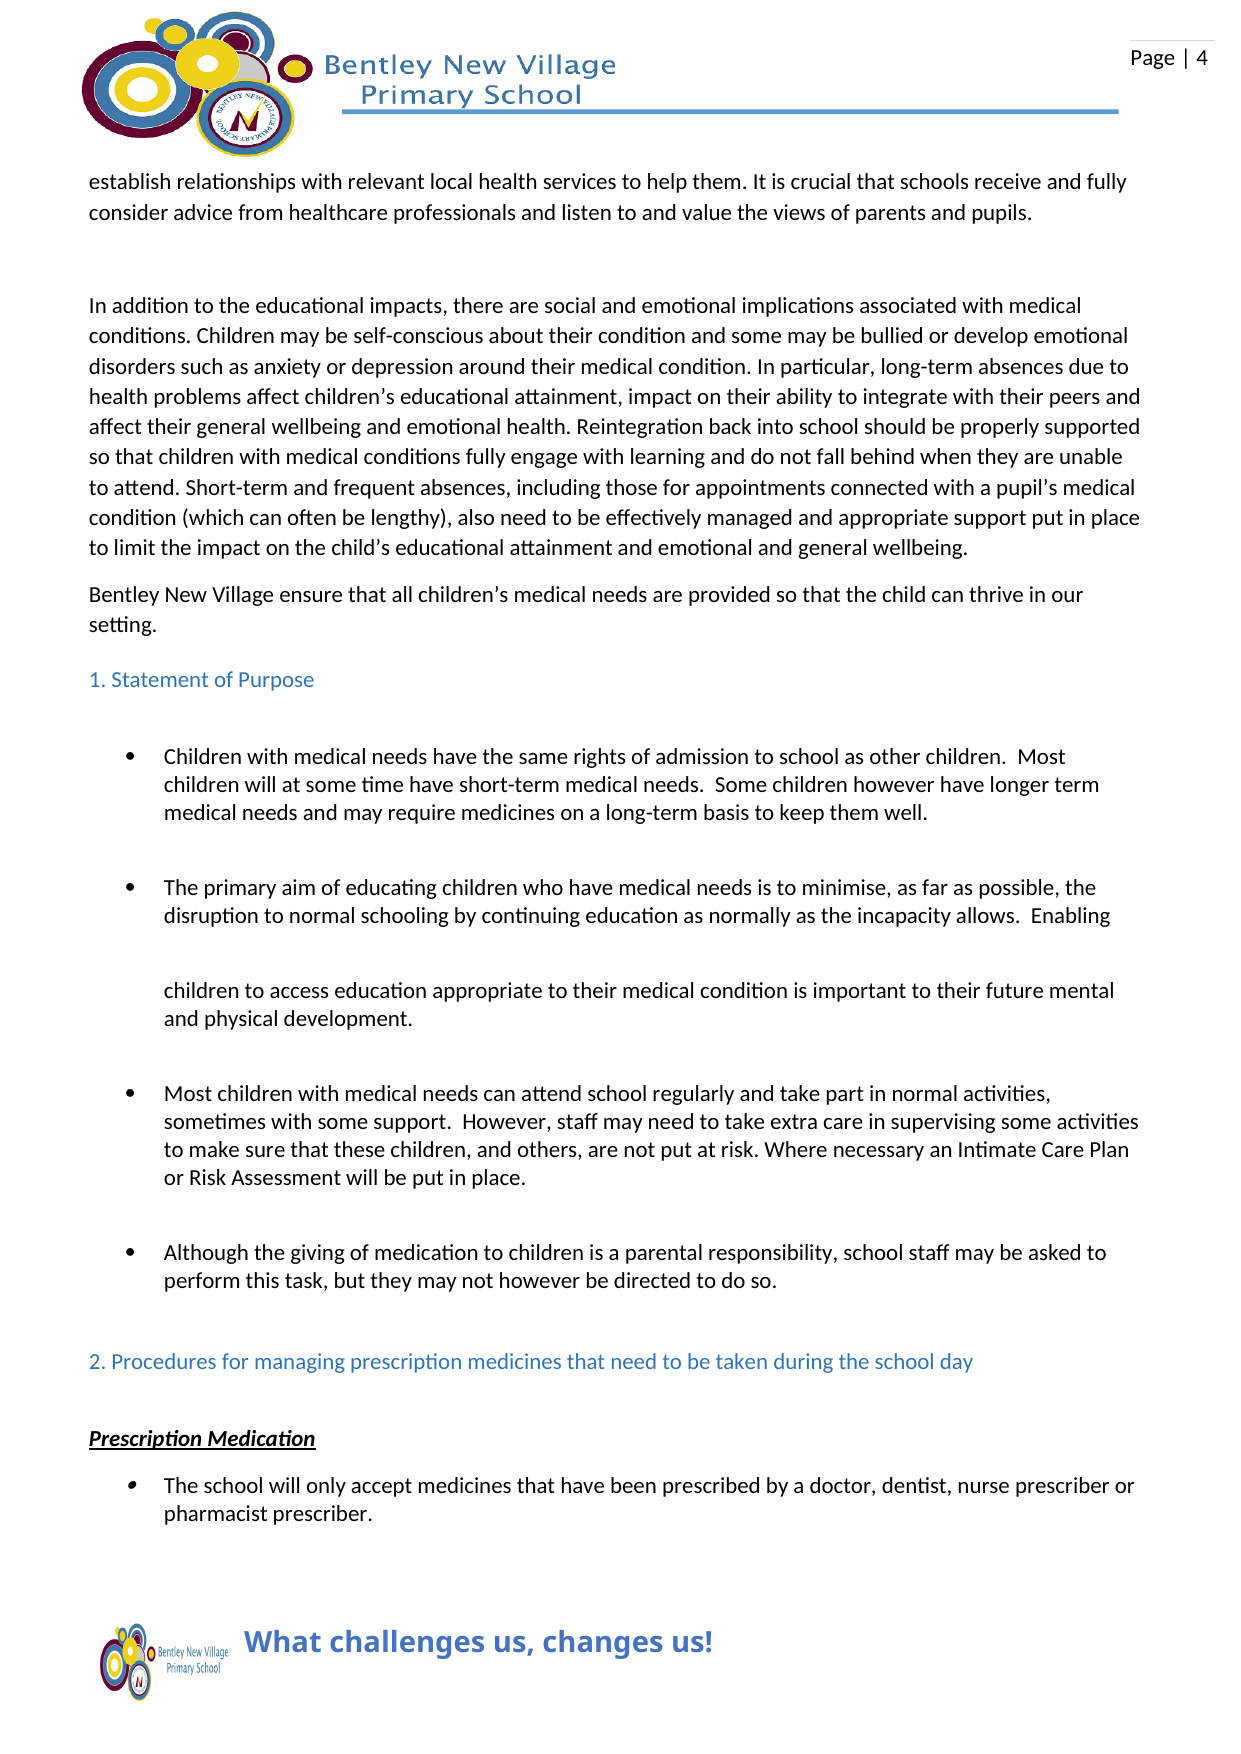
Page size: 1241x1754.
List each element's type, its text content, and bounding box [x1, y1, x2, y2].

list Children with medical needs have the same rights of admission to school as other children. Most children will at some time have short-term medical needs. Some children however have longer term medical needs and may require medicines on a long-term basis to keep them well. [126, 742, 1146, 827]
text establish relationships with relevant local health services to help them. It is crucial that schools receive and fully consider advice from healthcare professionals and listen to and value the views of parents and pupils. [89, 167, 1146, 226]
list The school will only accept medicines that have been prescribed by a doctor, dentist, nurse prescriber or pharmacist prescriber. [126, 1471, 1146, 1527]
text Prescription Medication [89, 1424, 1146, 1452]
list The primary aim of educating children who have medical needs is to minimise, as far as possible, the disruption to normal schooling by continuing education as normally as the incapacity allows. Enabling [126, 873, 1146, 929]
subtitle 1. Statement of Purpose [89, 665, 1146, 693]
list Although the giving of medication to children is a parental responsibility, school staff may be asked to perform this task, but they may not however be directed to do so. [126, 1238, 1146, 1294]
text In addition to the educational impacts, there are social and emotional implications associated with medical conditions. Children may be self-conscious about their condition and some may be bullied or develop emotional disorders such as anxiety or depression around their medical condition. In particular, long-term absences due to health problems affect children’s educational attainment, impact on their ability to integrate with their peers and affect their general wellbeing and emotional health. Reintegration back into school should be properly supported so that children with medical conditions fully engage with learning and do not fall behind when they are unable to attend. Short-term and frequent absences, including those for appointments connected with a pupil’s medical condition (which can often be lengthy), also need to be effectively managed and appropriate support put in place to limit the impact on the child’s educational attainment and emotional and general wellbeing. [89, 291, 1146, 561]
list Most children with medical needs can attend school regularly and take part in normal activities, sometimes with some support. However, staff may need to take extra care in supervising some activities to make sure that these children, and others, are not put at risk. Where necessary an Intimate Care Plan or Risk Assessment will be put in place. [126, 1079, 1146, 1191]
text Bentley New Village ensure that all children’s medical needs are provided so that the child can thrive in our setting. [89, 580, 1146, 638]
picture [73, 5, 686, 157]
picture [98, 1620, 244, 1701]
subtitle 2. Procedures for managing prescription medicines that need to be taken during the school day [89, 1347, 1146, 1375]
text children to access education appropriate to their medical condition is important to their future mental and physical development. [164, 976, 1146, 1032]
